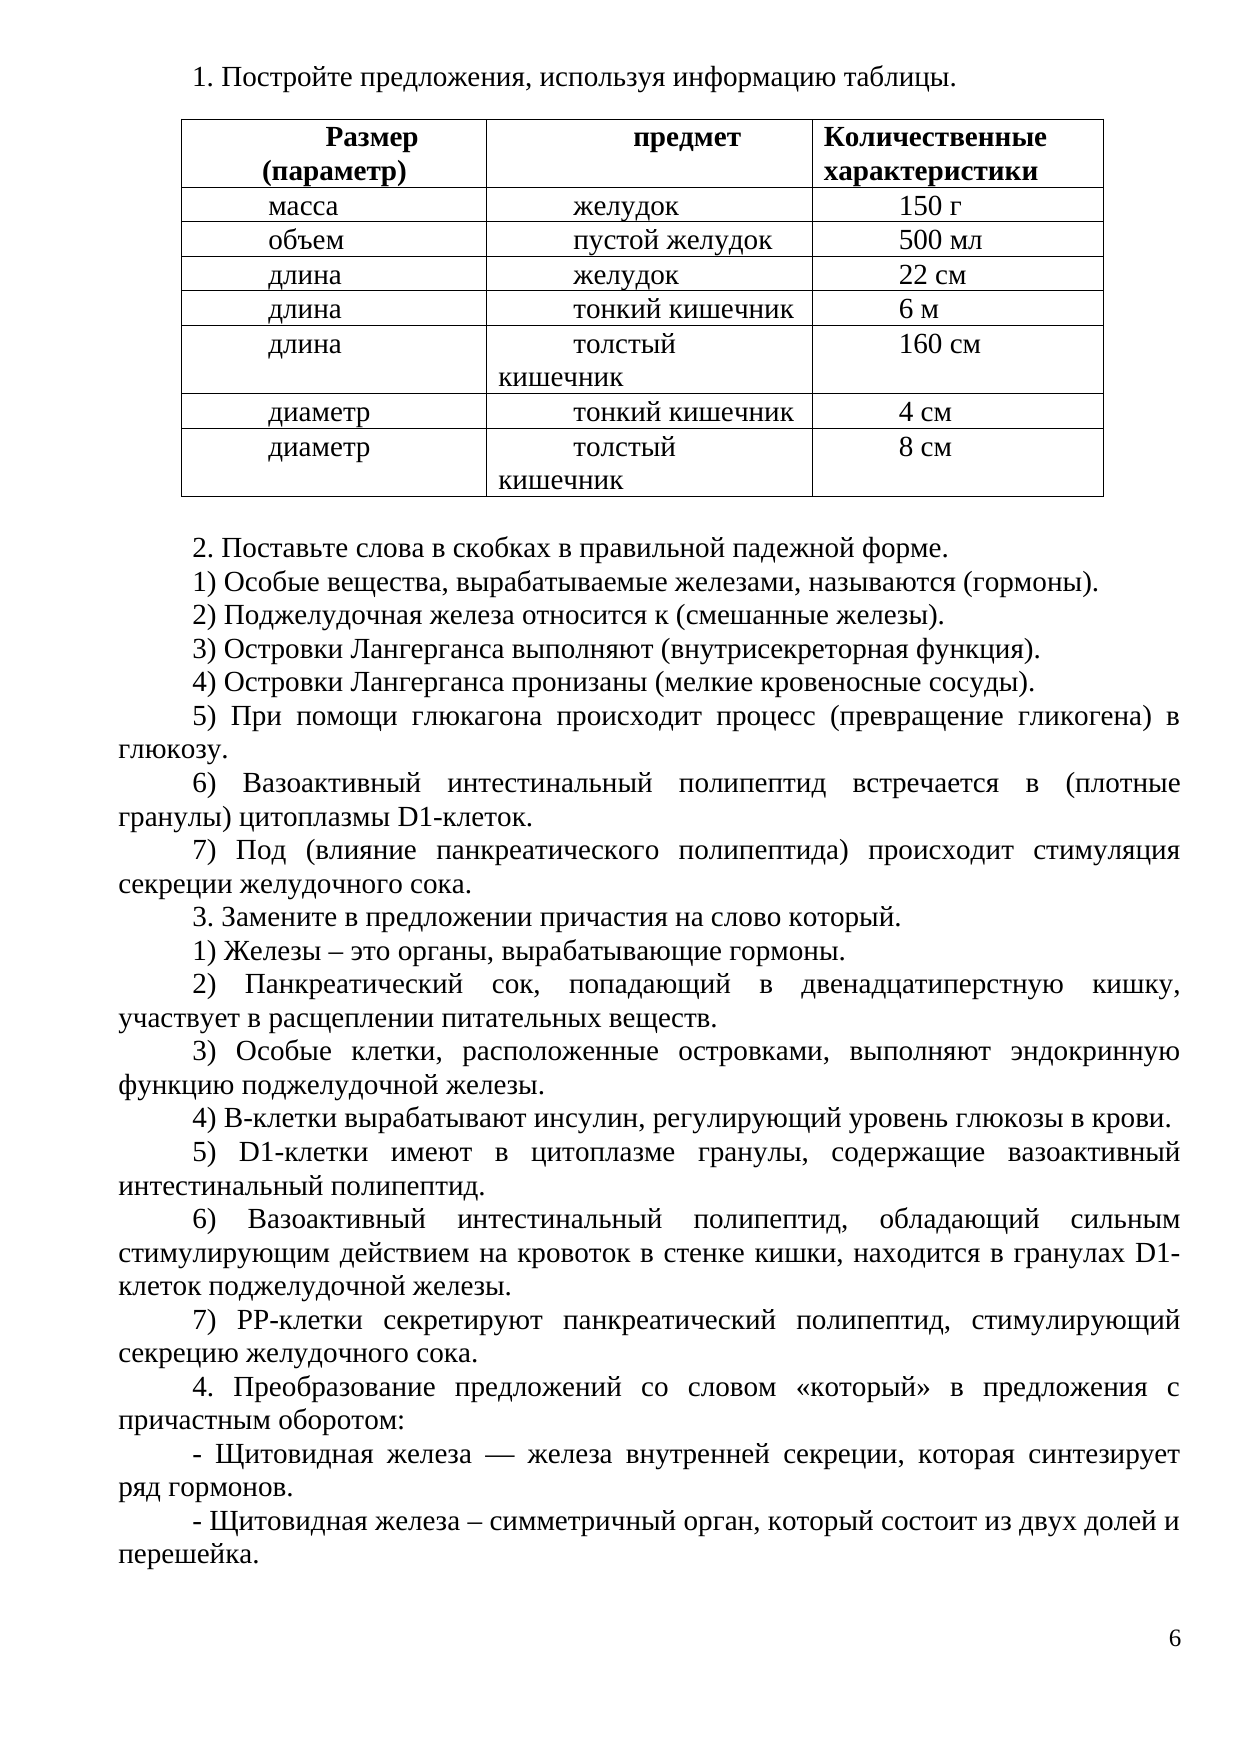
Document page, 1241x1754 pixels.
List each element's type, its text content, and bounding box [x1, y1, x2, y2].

table_header Количественные характеристики [813, 120, 1103, 187]
text - Щитовидная железа — железа внутренней секреции, которая синтезирует ряд гормонов. [118, 1436, 1181, 1503]
table_cell 500 мл [813, 222, 1103, 256]
text 2) Поджелудочная железа относится к (смешанные железы). [118, 597, 1181, 631]
table_cell масса [182, 188, 486, 221]
text 3) Особые клетки, расположенные островками, выполняют эндокринную функцию поджелудочной железы. [118, 1033, 1181, 1101]
text 2) Панкреатический сок, попадающий в двенадцатиперстную кишку, участвует в расщеплении питательных веществ. [118, 966, 1181, 1033]
table_cell длина [182, 291, 486, 325]
table_cell диаметр [182, 394, 486, 428]
table_cell желудок [487, 257, 812, 290]
text 4. Преобразование предложений со словом «который» в предложения с причастным оборотом: [118, 1369, 1181, 1436]
table_cell 8 см [813, 429, 1103, 496]
table_cell толстый кишечник [487, 429, 812, 496]
table_cell объем [182, 222, 486, 256]
table_cell 22 см [813, 257, 1103, 290]
text 1. Постройте предложения, используя информацию таблицы. [118, 59, 1181, 93]
text 6) Вазоактивный интестинальный полипептид встречается в (плотные гранулы) цитоплазмы D1-клеток. [118, 765, 1181, 832]
text 5) При помощи глюкагона происходит процесс (превращение гликогена) в глюкозу. [118, 698, 1181, 765]
table_header предмет [487, 120, 812, 187]
text 3) Островки Лангерганса выполняют (внутрисекреторная функция). [118, 631, 1181, 664]
table_cell тонкий кишечник [487, 394, 812, 428]
text 1) Железы – это органы, вырабатывающие гормоны. [118, 933, 1181, 966]
text 2. Поставьте слова в скобках в правильной падежной форме. [118, 530, 1181, 564]
table_cell 6 м [813, 291, 1103, 325]
table_cell желудок [487, 188, 812, 221]
text 3. Замените в предложении причастия на слово который. [118, 899, 1181, 933]
table_cell длина [182, 257, 486, 290]
text 4) В-клетки вырабатывают инсулин, регулирующий уровень глюкозы в крови. [118, 1101, 1181, 1134]
text 5) D1-клетки имеют в цитоплазме гранулы, содержащие вазоактивный интестинальный полипептид. [118, 1134, 1181, 1201]
table_cell 150 г [813, 188, 1103, 221]
table_cell 160 см [813, 326, 1103, 393]
table_cell тонкий кишечник [487, 291, 812, 325]
table_cell диаметр [182, 429, 486, 496]
table_cell длина [182, 326, 486, 393]
table_cell толстый кишечник [487, 326, 812, 393]
text 4) Островки Лангерганса пронизаны (мелкие кровеносные сосуды). [118, 664, 1181, 698]
table_cell пустой желудок [487, 222, 812, 256]
table_header Размер (параметр) [182, 120, 486, 187]
text - Щитовидная железа – симметричный орган, который состоит из двух долей и перешейка. [118, 1503, 1181, 1570]
text 7) РР-клетки секретируют панкреатический полипептид, стимулирующий секрецию желудочного сока. [118, 1302, 1181, 1369]
text 6) Вазоактивный интестинальный полипептид, обладающий сильным стимулирующим действием на кровоток в стенке кишки, находится в гранулах D1-клеток поджелудочной железы. [118, 1201, 1181, 1302]
table_cell 4 см [813, 394, 1103, 428]
text 7) Под (влияние панкреатического полипептида) происходит стимуляция секреции желудочного сока. [118, 832, 1181, 899]
text 1) Особые вещества, вырабатываемые железами, называются (гормоны). [118, 564, 1181, 597]
